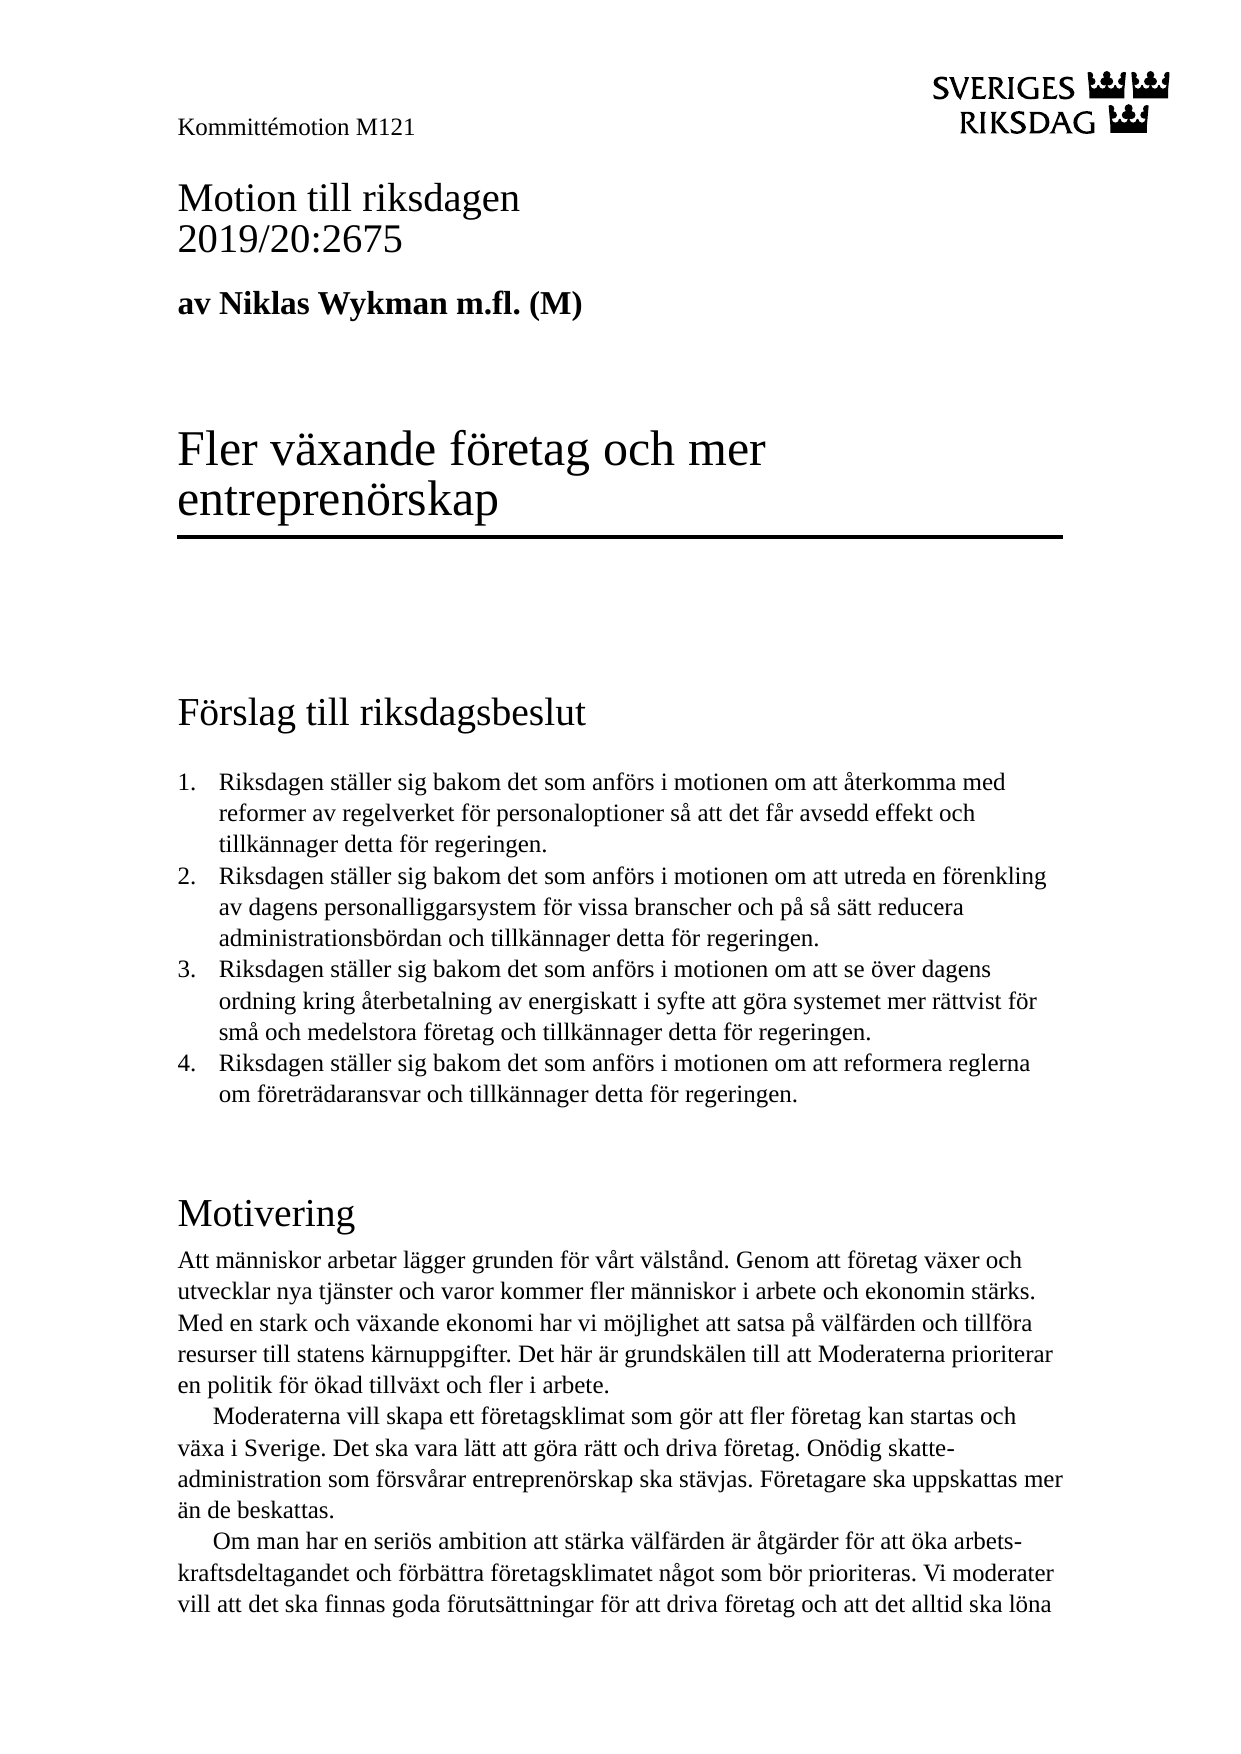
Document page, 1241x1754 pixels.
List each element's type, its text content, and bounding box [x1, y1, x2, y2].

text Moderaterna vill skapa ett företagsklimat som gör att fler företag kan startas och växa i Sverige. Det ska vara lätt att göra rätt och driva företag. Onödig skatteadministration som försvårar entreprenörskap ska stävjas. Företagare ska uppskattas mer än de beskattas. [177, 1399, 1063, 1524]
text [177, 1524, 1063, 1618]
text Att människor arbetar lägger grunden för vårt välstånd. Genom att företag växer och utvecklar nya tjänster och varor kommer fler människor i arbete och ekonomin stärks. Med en stark och växande ekonomi har vi möjlighet att satsa på välfärden och tillföra resurser till statens kärnuppgifter. Det här är grundskälen till att Moderaterna prioriterar en politik för ökad tillväxt och fler i arbete. [177, 1243, 1063, 1399]
